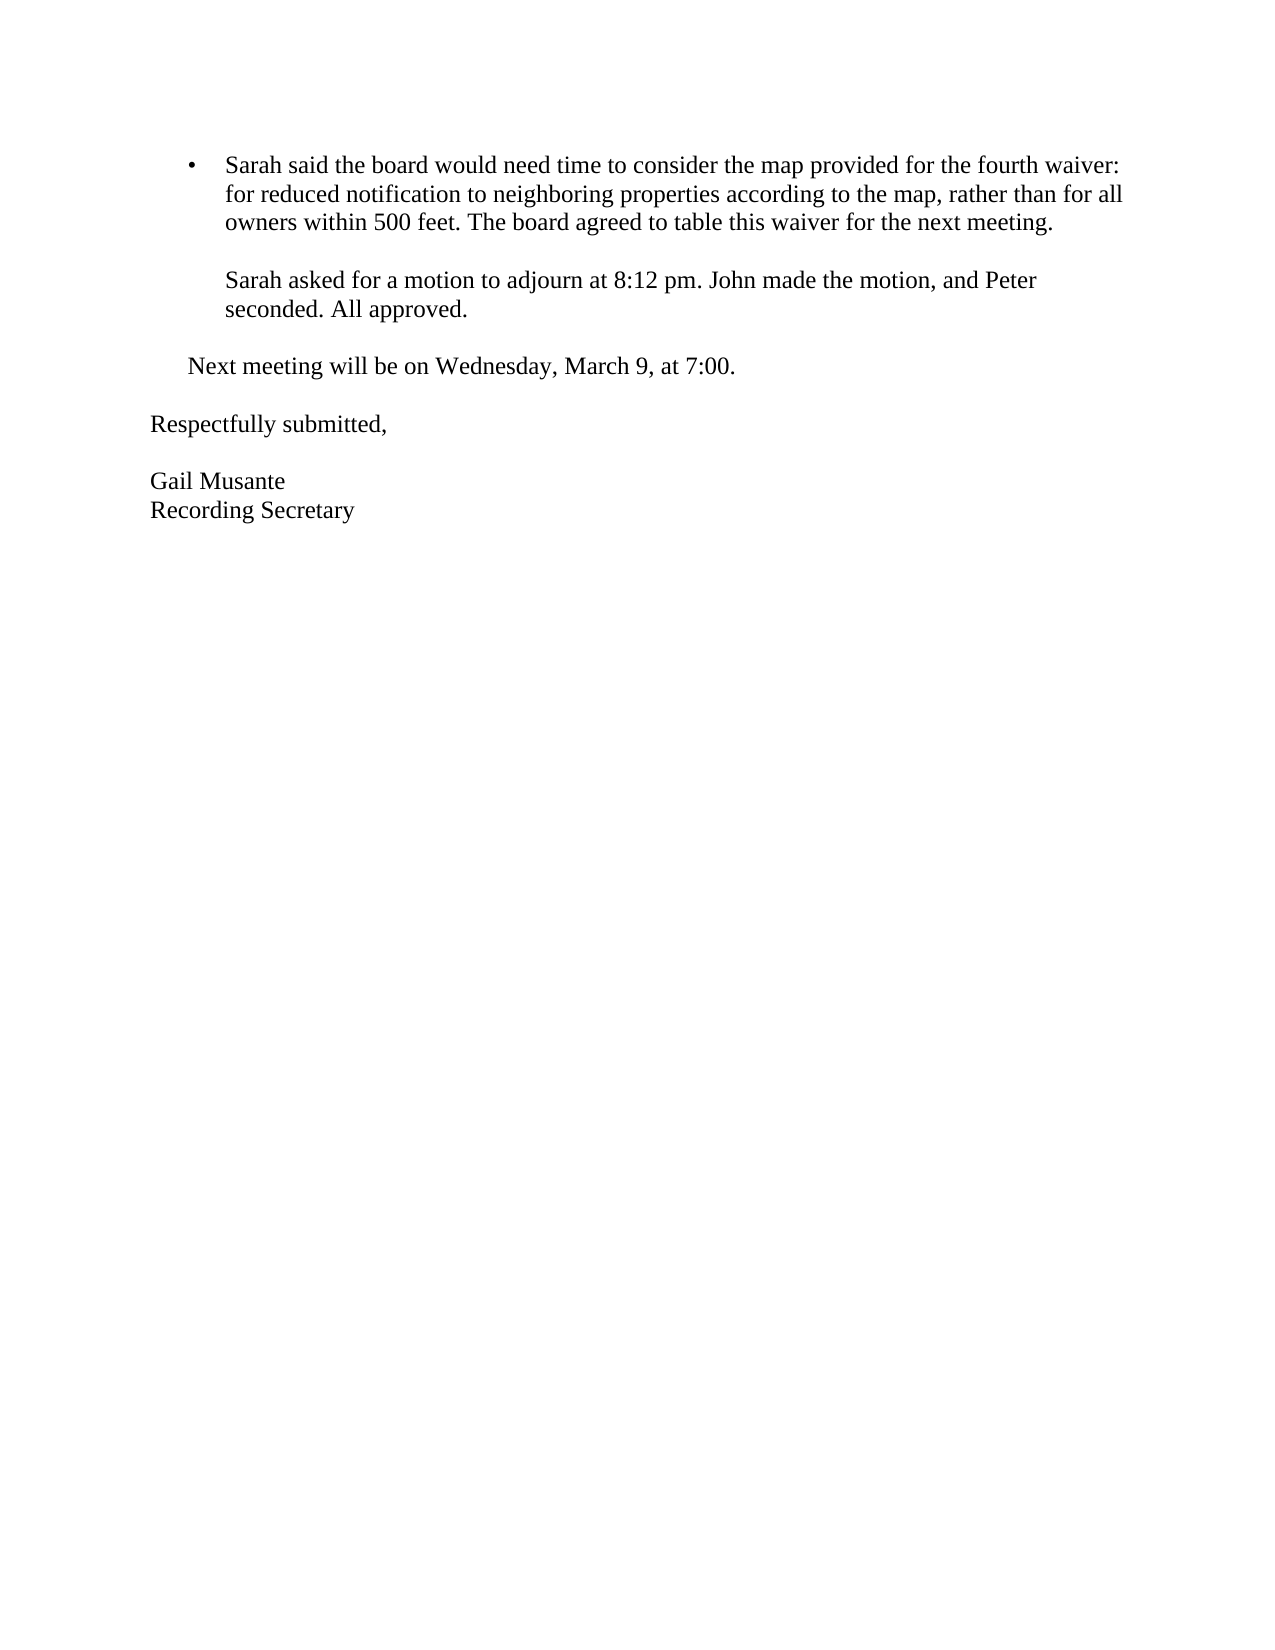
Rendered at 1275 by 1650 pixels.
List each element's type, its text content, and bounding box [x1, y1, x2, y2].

text Respectfully submitted, [150, 409, 1125, 437]
list Sarah asked for a motion to adjourn at 8:12 pm. John made the motion, and Peter seconded. All approved. [225, 265, 1125, 322]
text Next meeting will be on Wednesday, March 9, at 7:00. [187, 351, 1125, 380]
list Sarah said the board would need time to consider the map provided for the fourth waiver: for reduced notification to neighboring properties according to the map, rather than for all owners within 500 feet. The board agreed to table this waiver for the next meeting. [187, 150, 1125, 236]
text Recording Secretary [150, 495, 1125, 524]
text Gail Musante [150, 466, 1125, 495]
